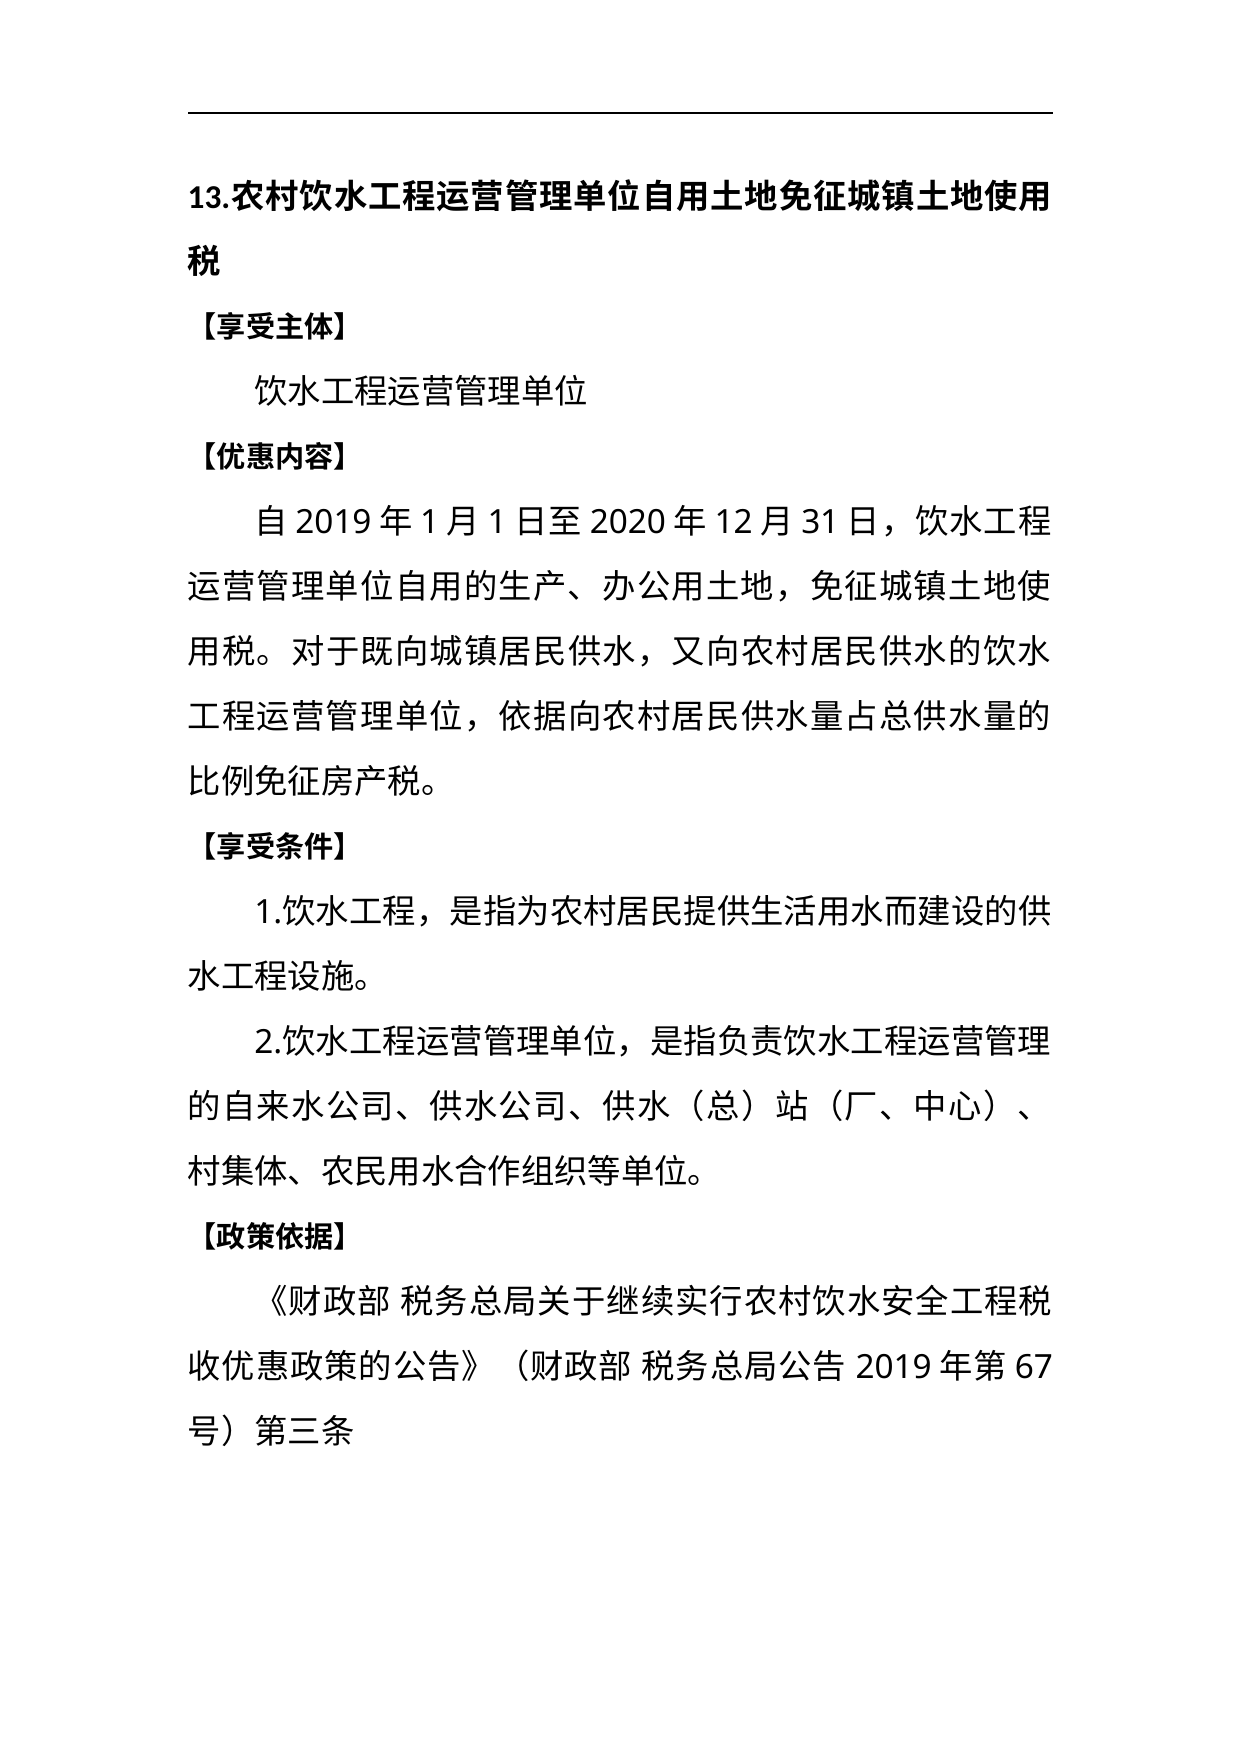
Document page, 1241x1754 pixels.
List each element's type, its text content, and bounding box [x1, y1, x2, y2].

subtitle 【优惠内容】 [187, 422, 1053, 487]
text 饮水工程运营管理单位 [187, 357, 1053, 422]
text 1.饮水工程，是指为农村居民提供生活用水而建设的供水工程设施。 [187, 877, 1053, 1007]
text 自至，饮水工程运营管理单位自用的生产、办公用土地，免征城镇土地使用税。对于既向城镇居民供水，又向农村居民供水的饮水工程运营管理单位，依据向农村居民供水量占总供水量的比例免征房产税。 [187, 487, 1053, 812]
subtitle 【享受主体】 [187, 292, 1053, 357]
text 《财政部 税务总局关于继续实行农村饮水安全工程税收优惠政策的公告》（财政部 税务总局公告2019年第67号）第三条 [187, 1267, 1053, 1462]
text 2.饮水工程运营管理单位，是指负责饮水工程运营管理的自来水公司、供水公司、供水（总）站（厂、中心）、村集体、农民用水合作组织等单位。 [187, 1007, 1053, 1202]
subtitle 【享受条件】 [187, 812, 1053, 877]
subtitle 农村饮水工程运营管理单位自用土地免征城镇土地使用税 [187, 162, 1053, 292]
subtitle 【政策依据】 [187, 1202, 1053, 1267]
